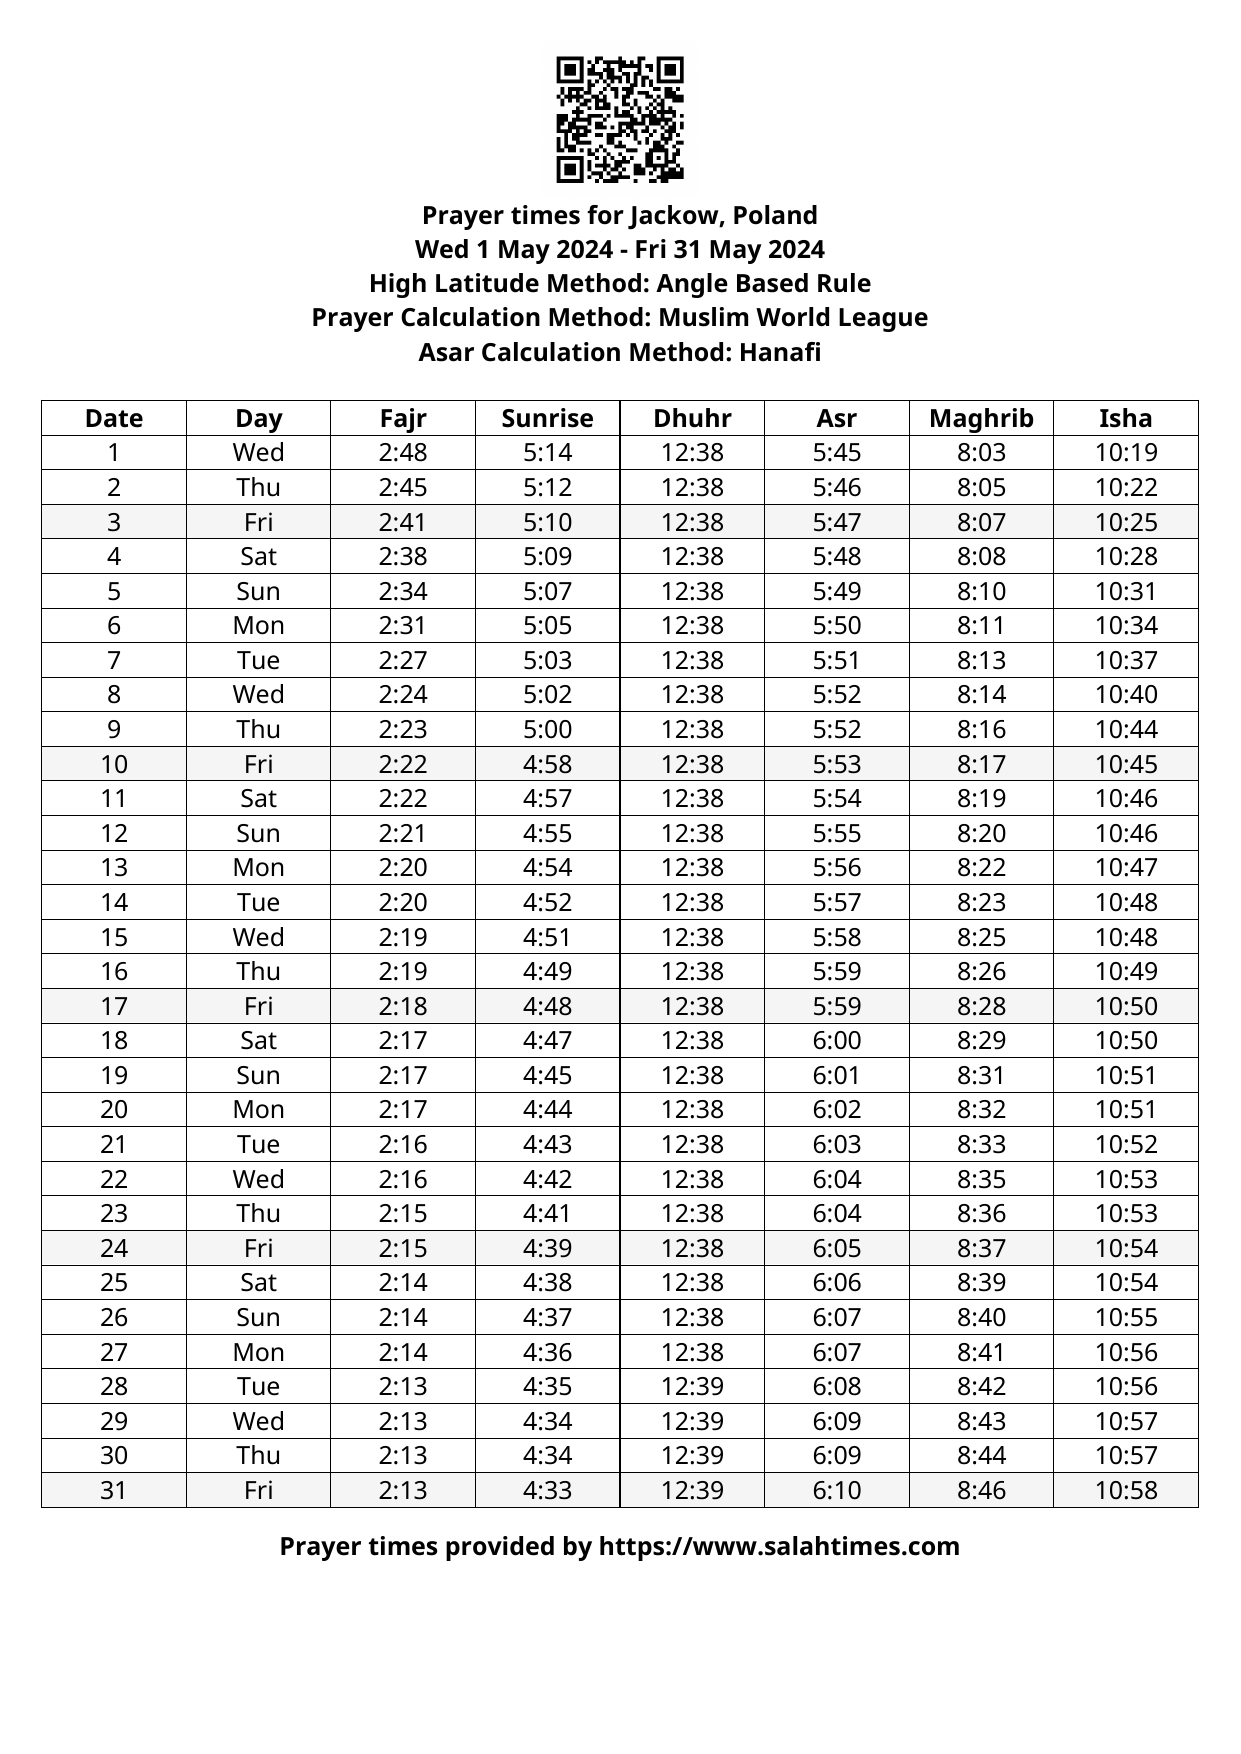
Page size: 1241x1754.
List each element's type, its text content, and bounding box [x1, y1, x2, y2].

table_cell 12:39 [621, 1369, 764, 1403]
table_cell 12:38 [621, 574, 764, 607]
table_cell 2:17 [331, 1058, 475, 1092]
table_cell 8:28 [910, 989, 1053, 1022]
table_cell Wed [187, 678, 330, 711]
table_cell 4:49 [476, 954, 619, 988]
table_cell Sat [187, 539, 330, 573]
table_cell 8 [42, 678, 186, 711]
table_cell 2:15 [331, 1231, 475, 1264]
table_cell 8:17 [910, 747, 1053, 780]
text Prayer Calculation Method: Muslim World League [42, 300, 1198, 334]
table_cell 2:41 [331, 505, 475, 538]
table_cell 10:51 [1054, 1093, 1198, 1126]
table_cell 4:38 [476, 1266, 619, 1299]
table_cell 8:40 [910, 1300, 1053, 1334]
table_cell Thu [187, 1439, 330, 1472]
table_cell 8:31 [910, 1058, 1053, 1092]
table_cell 4:36 [476, 1335, 619, 1368]
table_cell 5:03 [476, 643, 619, 677]
table_cell 8:42 [910, 1369, 1053, 1403]
table_header Asr [765, 401, 909, 434]
table_cell 12:38 [621, 436, 764, 469]
table_cell 10:57 [1054, 1439, 1198, 1472]
table_cell Fri [187, 989, 330, 1022]
table_cell 10 [42, 747, 186, 780]
table_cell Thu [187, 470, 330, 504]
table_cell 2:13 [331, 1369, 475, 1403]
table_cell 5:10 [476, 505, 619, 538]
table_cell 4:34 [476, 1439, 619, 1472]
table_cell 10:25 [1054, 505, 1198, 538]
table_cell 6:06 [765, 1266, 909, 1299]
table_cell 29 [42, 1404, 186, 1437]
table_cell 8:23 [910, 885, 1053, 919]
table_cell Sat [187, 781, 330, 815]
table_cell 12:38 [621, 1196, 764, 1230]
table_cell 2:20 [331, 851, 475, 884]
table_cell 8:14 [910, 678, 1053, 711]
table_cell 10:49 [1054, 954, 1198, 988]
table_cell 2:15 [331, 1196, 475, 1230]
table_cell 2:20 [331, 885, 475, 919]
table_cell 5:59 [765, 954, 909, 988]
table_cell 2:16 [331, 1127, 475, 1161]
table_cell 12:38 [621, 1231, 764, 1264]
table_cell 10:54 [1054, 1231, 1198, 1264]
table_cell 16 [42, 954, 186, 988]
table_cell 2:19 [331, 954, 475, 988]
table_cell 30 [42, 1439, 186, 1472]
table_cell Wed [187, 1404, 330, 1437]
table_cell 2:22 [331, 781, 475, 815]
table_cell 5:14 [476, 436, 619, 469]
table_cell 8:37 [910, 1231, 1053, 1264]
table_cell 6:10 [765, 1473, 909, 1507]
table_cell 2:17 [331, 1093, 475, 1126]
table_cell 5:07 [476, 574, 619, 607]
table_cell 10:52 [1054, 1127, 1198, 1161]
table_cell 12:38 [621, 920, 764, 953]
table_cell 2:38 [331, 539, 475, 573]
table_cell 4 [42, 539, 186, 573]
table_cell 6:07 [765, 1335, 909, 1368]
table_cell 4:44 [476, 1093, 619, 1126]
table_cell 12:38 [621, 885, 764, 919]
table_cell 8:08 [910, 539, 1053, 573]
table_cell 4:37 [476, 1300, 619, 1334]
table_cell 2:31 [331, 609, 475, 642]
table_cell 6:08 [765, 1369, 909, 1403]
table_cell 2:48 [331, 436, 475, 469]
table_cell 5:56 [765, 851, 909, 884]
table_cell 5:12 [476, 470, 619, 504]
table_cell 17 [42, 989, 186, 1022]
table_cell 8:10 [910, 574, 1053, 607]
table_cell 6:03 [765, 1127, 909, 1161]
table_cell 11 [42, 781, 186, 815]
table_cell 8:25 [910, 920, 1053, 953]
table_header Day [187, 401, 330, 434]
table_header Fajr [331, 401, 475, 434]
table_cell Thu [187, 712, 330, 746]
table_cell 12:38 [621, 539, 764, 573]
table_cell 4:34 [476, 1404, 619, 1437]
table_cell 10:31 [1054, 574, 1198, 607]
table_cell 24 [42, 1231, 186, 1264]
table_cell 6:09 [765, 1439, 909, 1472]
table_cell 8:19 [910, 781, 1053, 815]
text Asar Calculation Method: Hanafi [42, 334, 1198, 368]
table_cell 5:58 [765, 920, 909, 953]
table_cell 5:57 [765, 885, 909, 919]
table_cell 2 [42, 470, 186, 504]
table_cell 8:03 [910, 436, 1053, 469]
table_cell Wed [187, 1162, 330, 1195]
table_cell 6:05 [765, 1231, 909, 1264]
table_cell 5:49 [765, 574, 909, 607]
table_cell 2:17 [331, 1024, 475, 1057]
table_cell 12:38 [621, 851, 764, 884]
table_cell 8:41 [910, 1335, 1053, 1368]
table_cell 12:38 [621, 1127, 764, 1161]
table_header Dhuhr [621, 401, 764, 434]
table_cell Thu [187, 1196, 330, 1230]
table_cell 12:38 [621, 1093, 764, 1126]
table_cell 12:38 [621, 643, 764, 677]
table_cell 12 [42, 816, 186, 849]
table_cell 12:38 [621, 609, 764, 642]
table_cell 26 [42, 1300, 186, 1334]
table_cell 6:02 [765, 1093, 909, 1126]
table_cell 12:38 [621, 747, 764, 780]
table_cell Fri [187, 747, 330, 780]
table_cell 5:00 [476, 712, 619, 746]
table_cell 10:44 [1054, 712, 1198, 746]
table_cell 28 [42, 1369, 186, 1403]
table_cell 4:41 [476, 1196, 619, 1230]
table_cell 10:55 [1054, 1300, 1198, 1334]
table_cell 15 [42, 920, 186, 953]
table_cell Tue [187, 1369, 330, 1403]
table_cell 2:18 [331, 989, 475, 1022]
table_cell Wed [187, 920, 330, 953]
table_cell 5 [42, 574, 186, 607]
table_cell 8:26 [910, 954, 1053, 988]
table_cell 2:13 [331, 1439, 475, 1472]
table_cell Sun [187, 1300, 330, 1334]
table_cell 10:19 [1054, 436, 1198, 469]
table_cell 4:54 [476, 851, 619, 884]
table_cell 8:33 [910, 1127, 1053, 1161]
table_cell 10:57 [1054, 1404, 1198, 1437]
table_cell 10:22 [1054, 470, 1198, 504]
table_cell 8:36 [910, 1196, 1053, 1230]
table_cell 12:38 [621, 1024, 764, 1057]
table_cell 4:48 [476, 989, 619, 1022]
table_cell 2:13 [331, 1473, 475, 1507]
table_cell 12:39 [621, 1473, 764, 1507]
table_cell 10:45 [1054, 747, 1198, 780]
table_cell 4:52 [476, 885, 619, 919]
table_cell 5:55 [765, 816, 909, 849]
table_cell 2:34 [331, 574, 475, 607]
table_cell 8:07 [910, 505, 1053, 538]
table_cell 10:50 [1054, 989, 1198, 1022]
table_cell 2:14 [331, 1335, 475, 1368]
table_cell 12:38 [621, 505, 764, 538]
table_cell 12:38 [621, 1300, 764, 1334]
table_cell 2:21 [331, 816, 475, 849]
table_cell 10:40 [1054, 678, 1198, 711]
text Prayer times for Jackow, Poland [42, 198, 1198, 232]
table_cell 5:09 [476, 539, 619, 573]
table_cell 5:52 [765, 678, 909, 711]
table_cell 8:39 [910, 1266, 1053, 1299]
table_cell 8:43 [910, 1404, 1053, 1437]
table_cell 2:22 [331, 747, 475, 780]
table_cell 1 [42, 436, 186, 469]
table_cell 5:45 [765, 436, 909, 469]
table_cell 6:01 [765, 1058, 909, 1092]
table_cell Tue [187, 643, 330, 677]
table_cell 8:16 [910, 712, 1053, 746]
table_cell 12:38 [621, 712, 764, 746]
table_cell Mon [187, 851, 330, 884]
table_cell 8:13 [910, 643, 1053, 677]
table_cell 10:50 [1054, 1024, 1198, 1057]
table_cell Sun [187, 1058, 330, 1092]
table_cell 10:53 [1054, 1162, 1198, 1195]
table_cell 4:33 [476, 1473, 619, 1507]
table_cell 5:50 [765, 609, 909, 642]
picture [542, 41, 699, 198]
table_cell 2:19 [331, 920, 475, 953]
table_cell 8:32 [910, 1093, 1053, 1126]
table_header Date [42, 401, 186, 434]
table_cell 10:28 [1054, 539, 1198, 573]
table_cell 2:14 [331, 1266, 475, 1299]
table_cell 10:48 [1054, 920, 1198, 953]
table_cell 10:56 [1054, 1335, 1198, 1368]
table_cell 8:29 [910, 1024, 1053, 1057]
table_cell 10:56 [1054, 1369, 1198, 1403]
table_cell 5:47 [765, 505, 909, 538]
table_cell 10:37 [1054, 643, 1198, 677]
table_cell 2:14 [331, 1300, 475, 1334]
table_cell 12:38 [621, 470, 764, 504]
table_cell 12:38 [621, 1162, 764, 1195]
table_cell Mon [187, 1093, 330, 1126]
table_cell 4:51 [476, 920, 619, 953]
table_cell 20 [42, 1093, 186, 1126]
table_cell 2:13 [331, 1404, 475, 1437]
table_cell 4:57 [476, 781, 619, 815]
table_header Isha [1054, 401, 1198, 434]
table_cell 25 [42, 1266, 186, 1299]
table_cell 10:47 [1054, 851, 1198, 884]
table_cell 7 [42, 643, 186, 677]
table_cell 10:51 [1054, 1058, 1198, 1092]
text Wed 1 May 2024 - Fri 31 May 2024 [42, 232, 1198, 266]
table_cell Mon [187, 609, 330, 642]
table_cell 5:02 [476, 678, 619, 711]
table_cell Mon [187, 1335, 330, 1368]
table_cell 3 [42, 505, 186, 538]
table_cell 10:34 [1054, 609, 1198, 642]
table_cell 6:07 [765, 1300, 909, 1334]
table_cell 18 [42, 1024, 186, 1057]
table_cell 12:38 [621, 678, 764, 711]
table_cell Fri [187, 1473, 330, 1507]
table_cell Fri [187, 505, 330, 538]
table_cell 8:20 [910, 816, 1053, 849]
table_cell Thu [187, 954, 330, 988]
table_cell 12:38 [621, 1335, 764, 1368]
table_cell 6:04 [765, 1162, 909, 1195]
table_cell Sun [187, 574, 330, 607]
table_cell 5:59 [765, 989, 909, 1022]
table_cell 23 [42, 1196, 186, 1230]
table_cell 12:38 [621, 1266, 764, 1299]
table_cell 12:39 [621, 1404, 764, 1437]
table_cell Tue [187, 1127, 330, 1161]
table_header Maghrib [910, 401, 1053, 434]
table_cell 12:38 [621, 816, 764, 849]
table_cell 14 [42, 885, 186, 919]
table_cell 4:55 [476, 816, 619, 849]
table_cell 8:44 [910, 1439, 1053, 1472]
table_cell 12:39 [621, 1439, 764, 1472]
table_cell Wed [187, 436, 330, 469]
table_cell 19 [42, 1058, 186, 1092]
table_cell 2:27 [331, 643, 475, 677]
table_cell 2:16 [331, 1162, 475, 1195]
table_cell Fri [187, 1231, 330, 1264]
table_cell 4:35 [476, 1369, 619, 1403]
table_cell 8:46 [910, 1473, 1053, 1507]
table_cell 10:46 [1054, 816, 1198, 849]
table_cell Tue [187, 885, 330, 919]
text Prayer times provided by https://www.salahtimes.com [42, 1528, 1198, 1563]
table_cell Sat [187, 1266, 330, 1299]
table_cell 6 [42, 609, 186, 642]
table_cell 12:38 [621, 954, 764, 988]
table_cell 5:54 [765, 781, 909, 815]
table_cell 6:09 [765, 1404, 909, 1437]
table_cell 9 [42, 712, 186, 746]
table_cell 10:54 [1054, 1266, 1198, 1299]
table_cell 5:51 [765, 643, 909, 677]
table_cell 5:53 [765, 747, 909, 780]
table_cell 5:46 [765, 470, 909, 504]
table_header Sunrise [476, 401, 619, 434]
table_cell 4:43 [476, 1127, 619, 1161]
table_cell 4:39 [476, 1231, 619, 1264]
table_cell 4:42 [476, 1162, 619, 1195]
text High Latitude Method: Angle Based Rule [42, 266, 1198, 300]
table_cell 5:52 [765, 712, 909, 746]
table_cell 12:38 [621, 781, 764, 815]
table_cell 8:05 [910, 470, 1053, 504]
table_cell 8:22 [910, 851, 1053, 884]
table_cell 8:35 [910, 1162, 1053, 1195]
table_cell Sat [187, 1024, 330, 1057]
table_cell 31 [42, 1473, 186, 1507]
table_cell 2:23 [331, 712, 475, 746]
table_cell Sun [187, 816, 330, 849]
table_cell 4:45 [476, 1058, 619, 1092]
table_cell 4:58 [476, 747, 619, 780]
table_cell 13 [42, 851, 186, 884]
table_cell 27 [42, 1335, 186, 1368]
table_cell 5:05 [476, 609, 619, 642]
table_cell 10:58 [1054, 1473, 1198, 1507]
table_cell 12:38 [621, 989, 764, 1022]
table_cell 2:45 [331, 470, 475, 504]
table_cell 2:24 [331, 678, 475, 711]
table_cell 4:47 [476, 1024, 619, 1057]
table_cell 6:00 [765, 1024, 909, 1057]
table_cell 12:38 [621, 1058, 764, 1092]
table_cell 21 [42, 1127, 186, 1161]
table_cell 22 [42, 1162, 186, 1195]
table_cell 10:53 [1054, 1196, 1198, 1230]
table_cell 6:04 [765, 1196, 909, 1230]
table_cell 8:11 [910, 609, 1053, 642]
table_cell 10:48 [1054, 885, 1198, 919]
table_cell 5:48 [765, 539, 909, 573]
table_cell 10:46 [1054, 781, 1198, 815]
